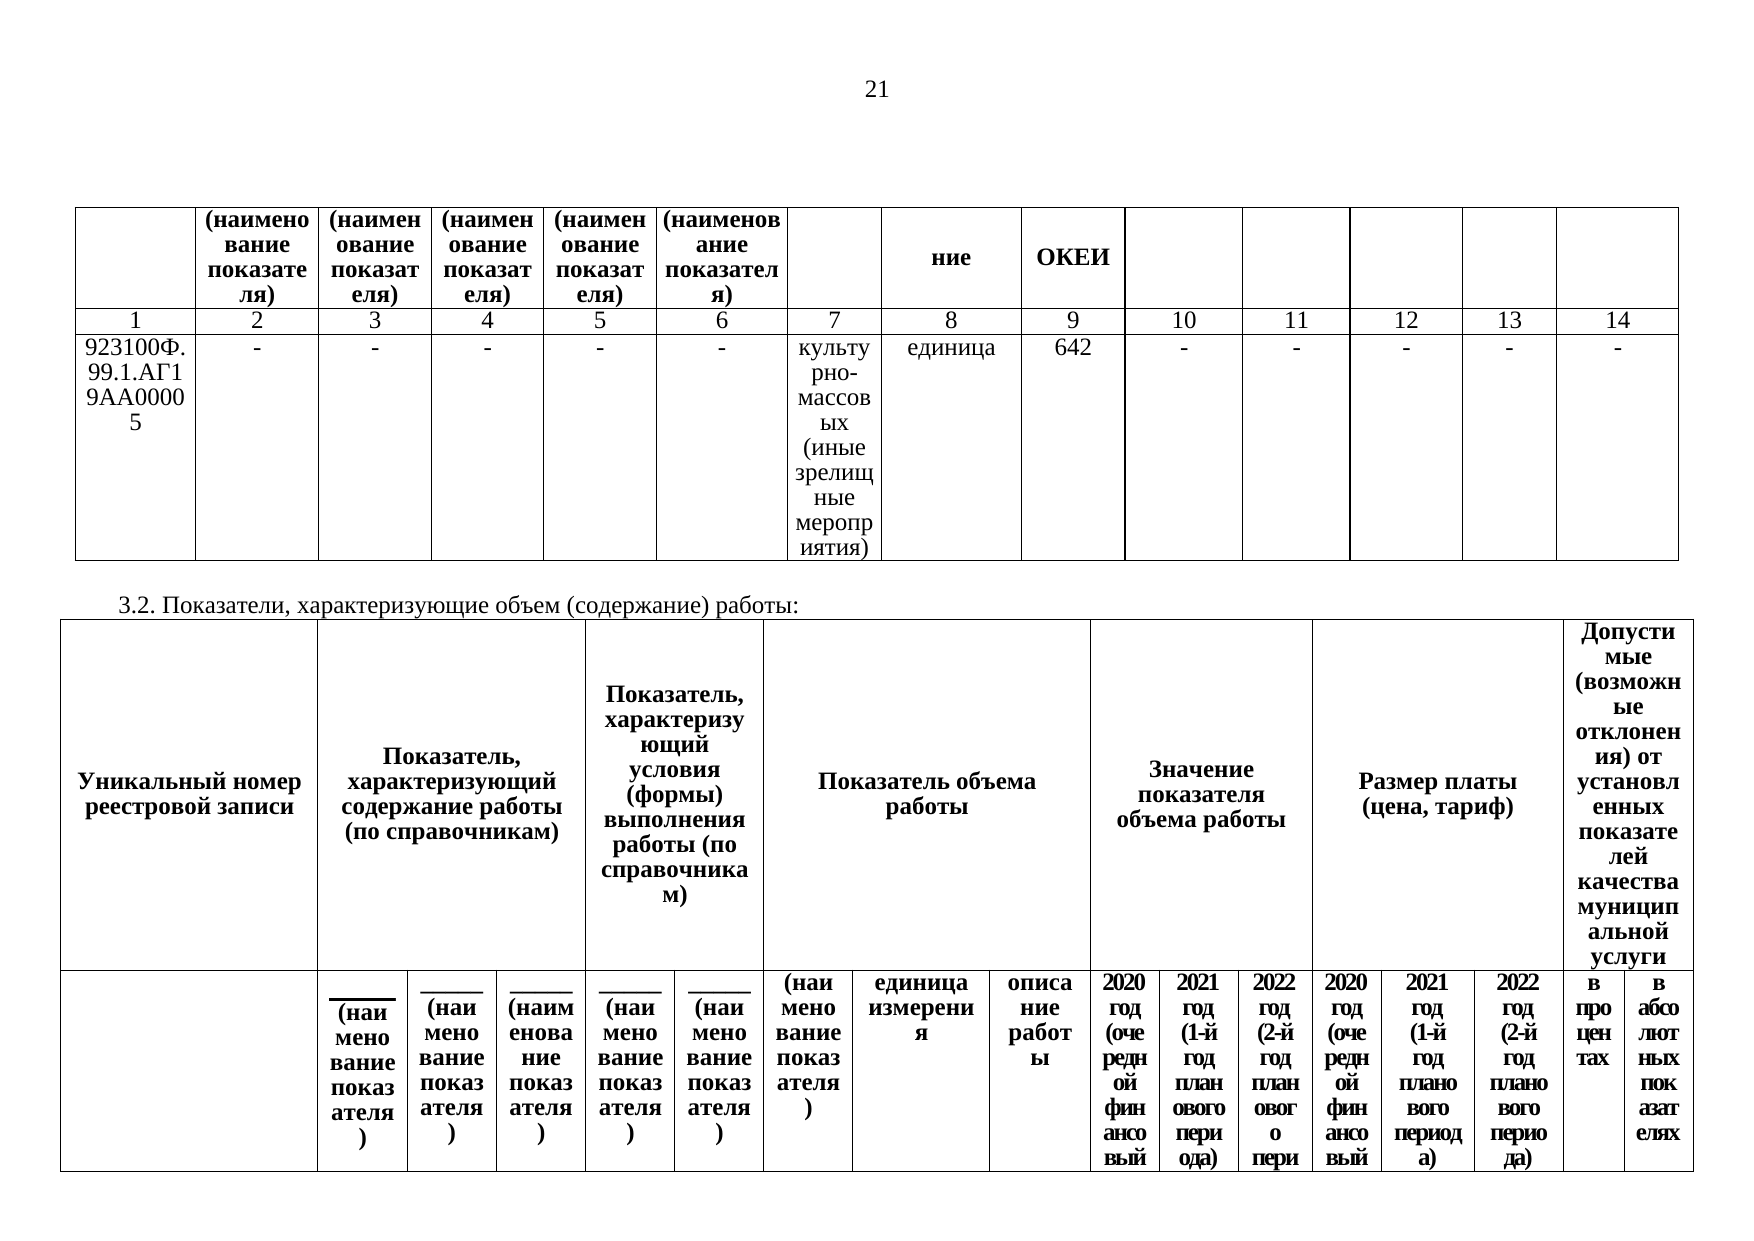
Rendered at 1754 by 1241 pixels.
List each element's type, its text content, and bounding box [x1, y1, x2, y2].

table_cell в процентах [1564, 971, 1624, 1171]
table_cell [1091, 971, 1159, 1171]
table_cell 12 [1351, 309, 1462, 334]
table_cell 6 [657, 309, 787, 334]
table_cell [1243, 208, 1349, 308]
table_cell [432, 208, 543, 308]
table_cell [318, 971, 407, 1171]
table_cell - [196, 335, 318, 560]
table_cell 1 [76, 309, 195, 334]
table_cell - [1557, 335, 1678, 560]
text 3.2. Показатели, характеризующие объем (содержание) работы: [118, 590, 1636, 618]
table_cell - [319, 335, 431, 560]
table_cell культурно-массовых (иные зрелищные мероприятия) [788, 335, 881, 560]
table_cell - [544, 335, 656, 560]
table_cell 642 [1022, 335, 1124, 560]
table_cell 7 [788, 309, 881, 334]
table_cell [764, 971, 852, 1171]
table_header Показатель, характеризующий условия (формы) выполнения работы (по справочникам) [586, 620, 763, 969]
table_cell - [1126, 335, 1242, 560]
table_header Размер платы (цена, тариф) [1313, 620, 1563, 969]
table_cell наименование [882, 208, 1021, 308]
table_cell [1463, 208, 1556, 308]
table_cell - [1463, 335, 1556, 560]
table_cell код по ОКЕИ [1022, 208, 1124, 308]
table_cell 13 [1463, 309, 1556, 334]
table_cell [544, 208, 656, 308]
table_header Уникальный номер реестровой записи [61, 620, 317, 969]
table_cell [675, 971, 763, 1171]
table_cell [61, 971, 317, 1171]
table_cell 8 [882, 309, 1021, 334]
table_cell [586, 971, 674, 1171]
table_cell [657, 208, 787, 308]
table_cell 11 [1243, 309, 1349, 334]
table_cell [1625, 971, 1693, 1171]
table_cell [497, 971, 585, 1171]
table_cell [1160, 971, 1238, 1171]
table_cell 10 [1126, 309, 1242, 334]
table_cell 2 [196, 309, 318, 334]
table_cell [196, 208, 318, 308]
table_cell единица измерения [853, 971, 989, 1171]
table_cell - [1351, 335, 1462, 560]
table_cell - [1243, 335, 1349, 560]
table_cell 4 [432, 309, 543, 334]
table_cell 9 [1022, 309, 1124, 334]
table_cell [408, 971, 496, 1171]
table_cell 14 [1557, 309, 1678, 334]
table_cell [319, 208, 431, 308]
table_cell 5 [544, 309, 656, 334]
table_cell единица [882, 335, 1021, 560]
table_cell [1126, 208, 1242, 308]
table_header Показатель объема работы [764, 620, 1090, 969]
table_cell 3 [319, 309, 431, 334]
table_cell [1351, 208, 1462, 308]
table_cell 923100Ф.99.1.АГ19АА00005 [76, 335, 195, 560]
table_header Допустимые (возможные отклонения) от установленных показателей качества муниципальной услуги [1564, 620, 1693, 969]
table_cell описание работы [990, 971, 1090, 1171]
table_cell - [657, 335, 787, 560]
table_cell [1475, 971, 1563, 1171]
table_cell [1382, 971, 1474, 1171]
table_cell - [432, 335, 543, 560]
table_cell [1313, 971, 1381, 1171]
table_header Значение показателя объема работы [1091, 620, 1312, 969]
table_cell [1239, 971, 1312, 1171]
table_cell [1557, 208, 1678, 308]
table_header Показатель, характеризующий содержание работы (по справочникам) [318, 620, 585, 969]
